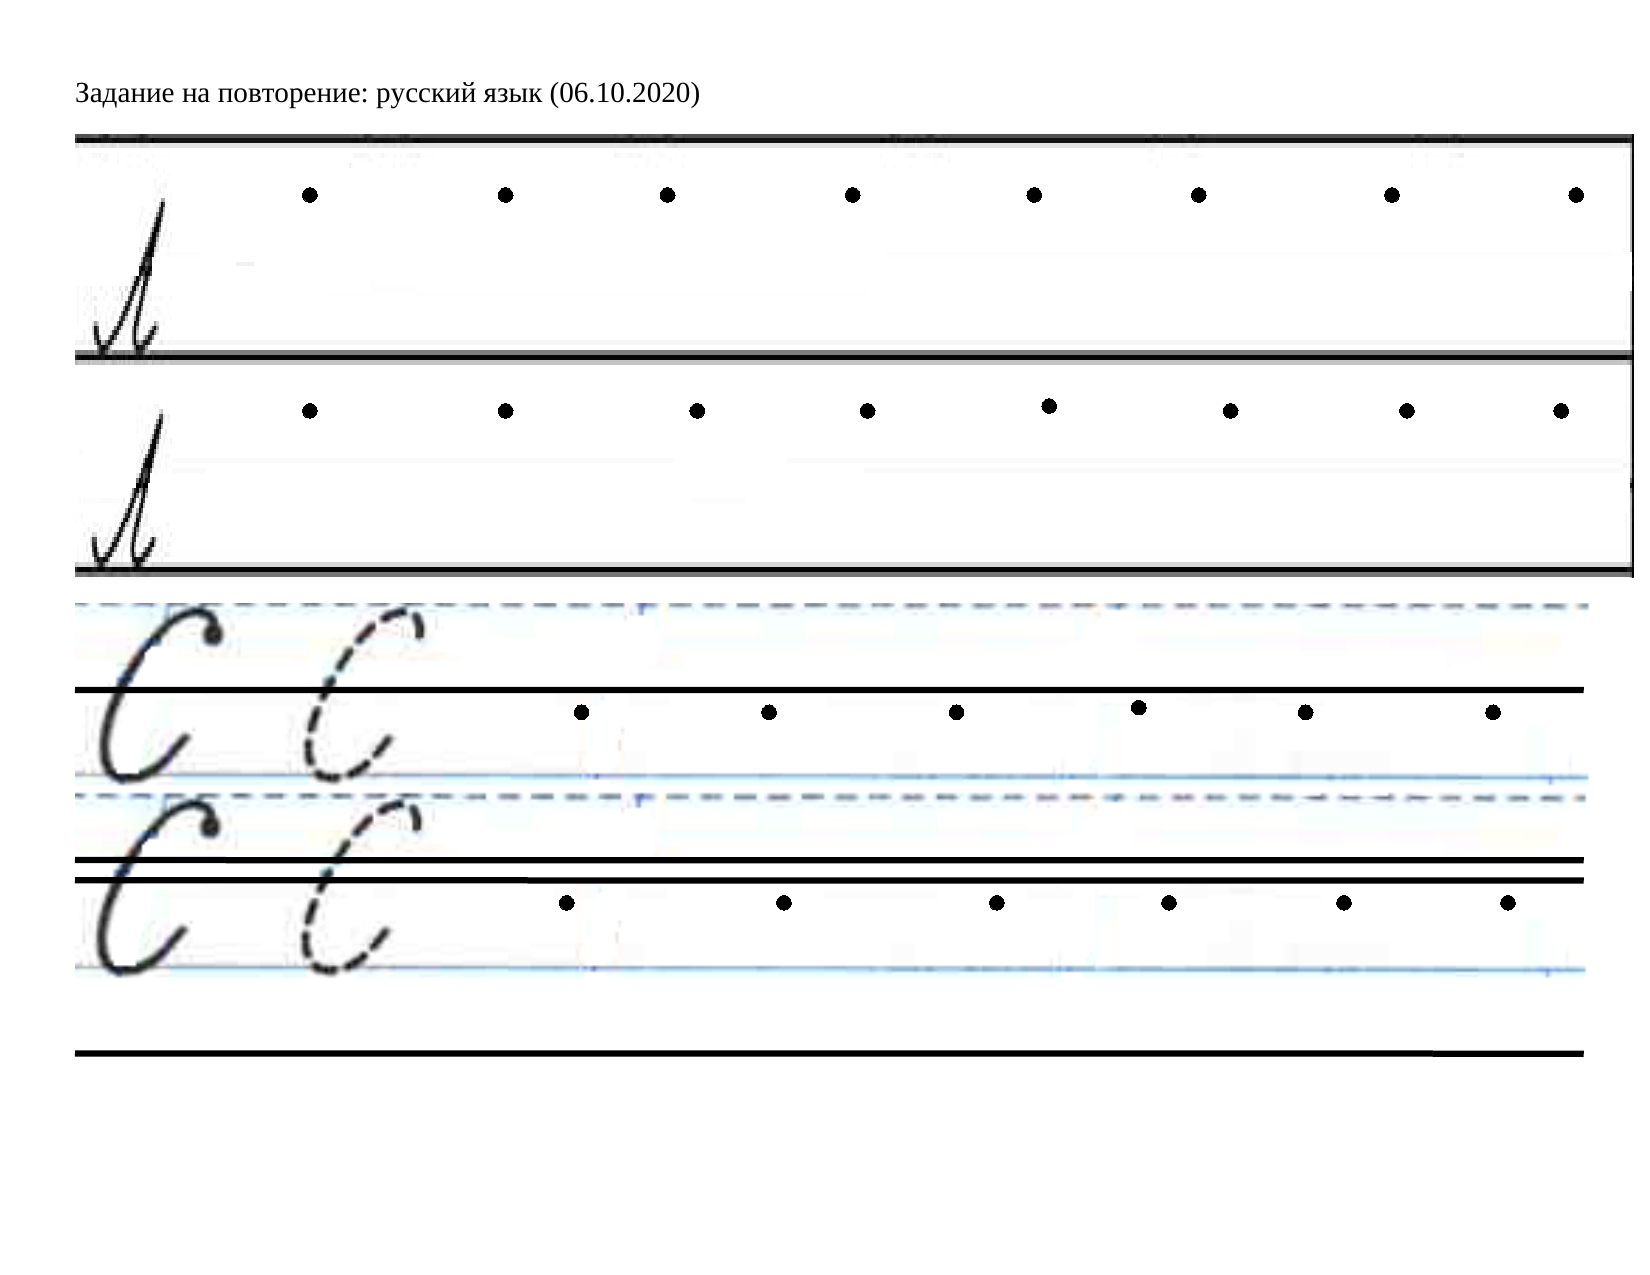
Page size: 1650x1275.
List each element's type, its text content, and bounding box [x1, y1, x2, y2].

text Задание на повторение: русский язык (06.10.2020) [75, 75, 1575, 108]
picture [75, 603, 1626, 998]
picture [75, 134, 1639, 578]
